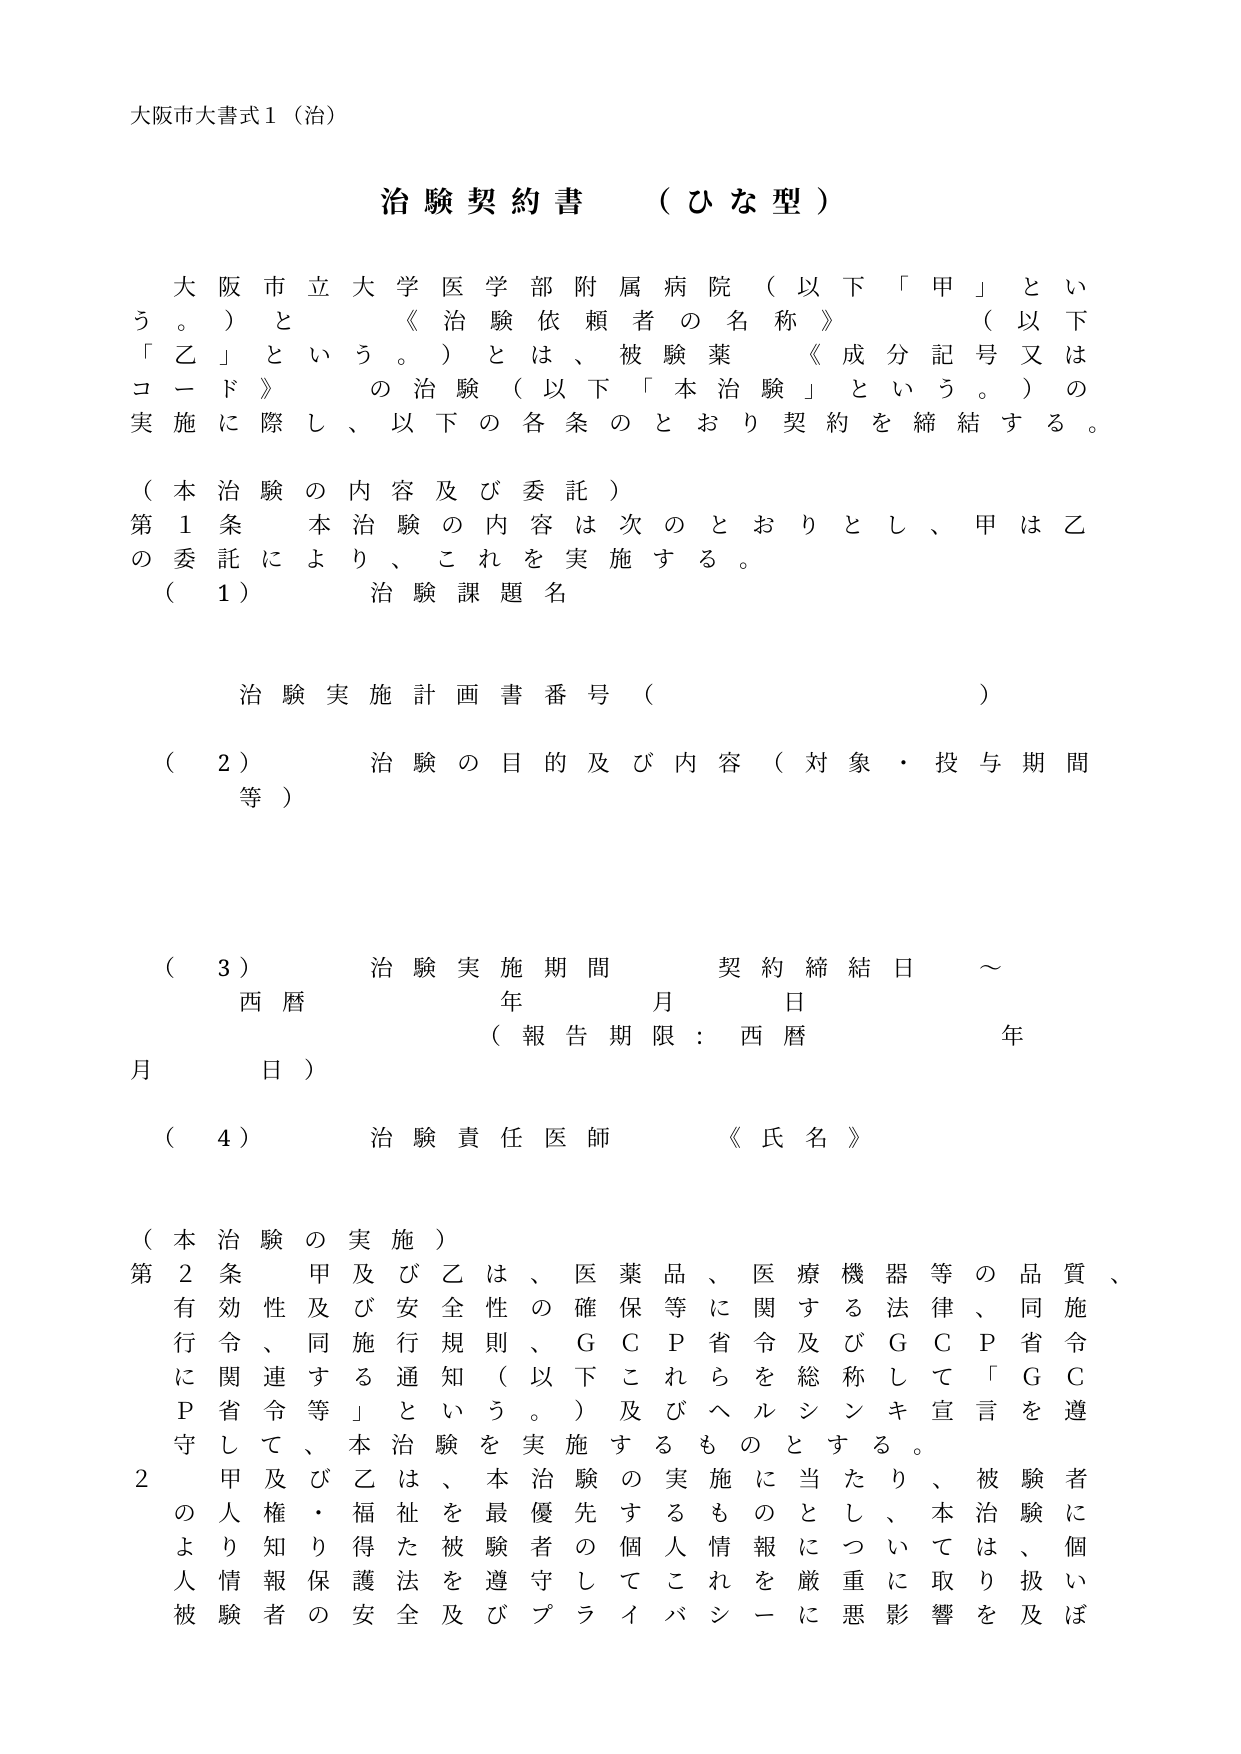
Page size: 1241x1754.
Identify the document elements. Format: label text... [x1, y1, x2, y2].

list 治験の目的及び内容（対象・投与期間等） [151, 745, 1110, 813]
text 大阪市立大学医学部附属病院（以下「甲」という。）と 《治験依頼者の名称》 （以下「乙」という。）とは、被験薬 《成分記号又はコード》 の治験（以下「本治験」という。）の実施に際し、以下の各条のとおり契約を締結する。 [130, 268, 1110, 438]
text （報告期限:西暦 年 月 日） [130, 1017, 1110, 1086]
text （本治験の実施） [130, 1222, 1110, 1256]
text 第１条 本治験の内容は次のとおりとし、甲は乙の委託により、これを実施する。 [130, 507, 1109, 575]
text 大阪市大書式１（治） [130, 98, 1110, 132]
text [130, 1460, 1110, 1631]
text 第２条 甲及び乙は、医薬品、医療機器等の品質、有効性及び安全性の確保等に関する法律、同施行令、同施行規則、ＧＣＰ省令及びＧＣＰ省令に関連する通知（以下これらを総称して「ＧＣＰ省令等」という。）及びヘルシンキ宣言を遵守して、本治験を実施するものとする。 [130, 1256, 1110, 1460]
text 治験契約書 （ひな型） [130, 166, 1110, 234]
text （本治験の内容及び委託） [130, 472, 1109, 507]
list 治験責任医師 《氏名》 [151, 1120, 1110, 1154]
list 治験実施期間 契約締結日 ～ 西暦 年 月 日 [151, 949, 1110, 1017]
list 治験課題名 [151, 575, 1110, 609]
text 治験実施計画書番号（ ） [130, 677, 1110, 711]
